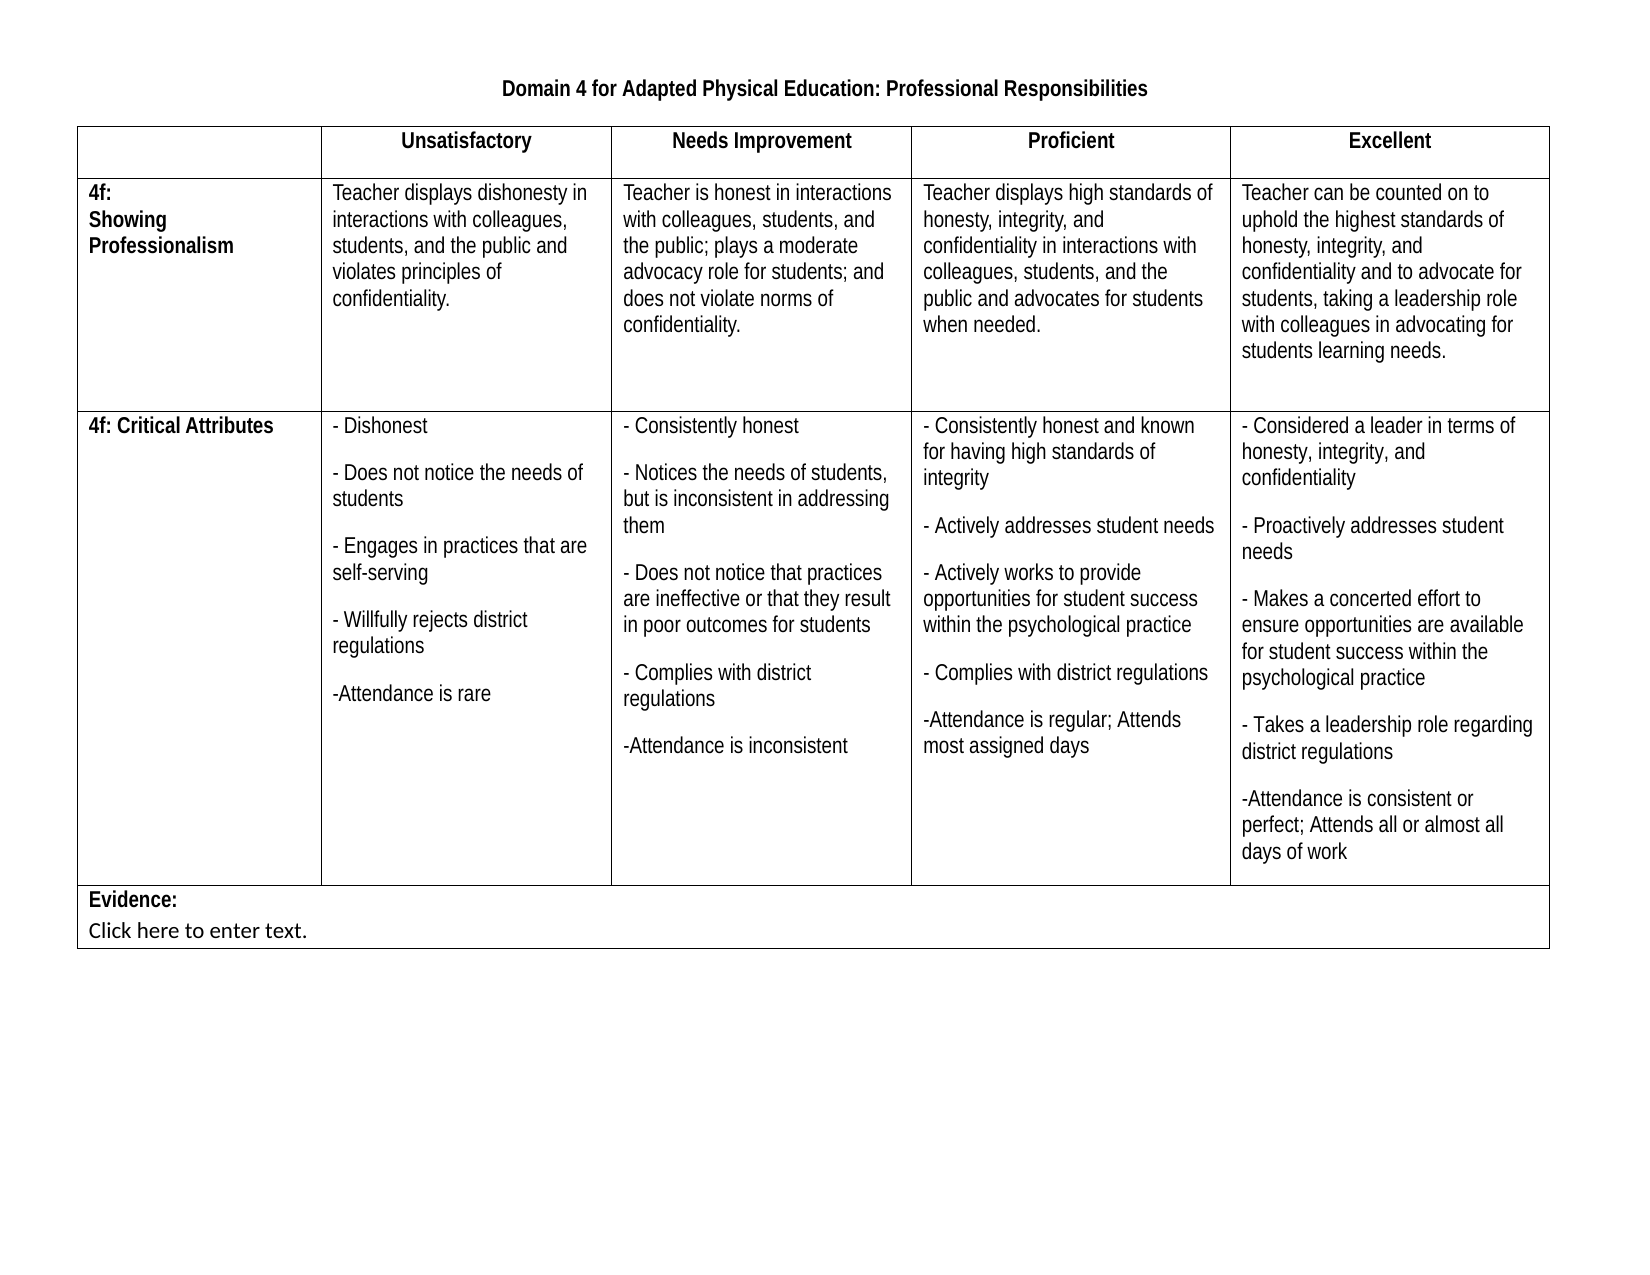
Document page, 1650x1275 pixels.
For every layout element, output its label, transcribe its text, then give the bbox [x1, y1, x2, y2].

text Domain 4 for Adapted Physical Education: Professional Responsibilities [75, 75, 1575, 101]
table_header Excellent [1231, 127, 1549, 178]
table_cell Teacher displays dishonesty in interactions with colleagues, students, and the public and violates principles of confidentiality. [322, 179, 611, 411]
table_cell Teacher is honest in interactions with colleagues, students, and the public; plays a moderate advocacy role for students; and does not violate norms of confidentiality. [612, 179, 911, 411]
table_cell - Consistently honest and known for having high standards of integrity - Actively addresses student needs - Actively works to provide opportunities for student success within the psychological practice - Complies with district regulations -Attendance is regular; Attends most assigned days [912, 412, 1230, 885]
table_cell Evidence: [78, 886, 1549, 948]
table_cell - Considered a leader in terms of honesty, integrity, and confidentiality - Proactively addresses student needs - Makes a concerted effort to ensure opportunities are available for student success within the psychological practice - Takes a leadership role regarding district regulations -Attendance is consistent or perfect; Attends all or almost all days of work [1231, 412, 1549, 885]
table_cell Teacher displays high standards of honesty, integrity, and confidentiality in interactions with colleagues, students, and the public and advocates for students when needed. [912, 179, 1230, 411]
table_cell Teacher can be counted on to uphold the highest standards of honesty, integrity, and confidentiality and to advocate for students, taking a leadership role with colleagues in advocating for students learning needs. [1231, 179, 1549, 411]
table_header Needs Improvement [612, 127, 911, 178]
table_cell 4f: Critical Attributes [78, 412, 321, 885]
table_header Proficient [912, 127, 1230, 178]
table_cell - Consistently honest - Notices the needs of students, but is inconsistent in addressing them - Does not notice that practices are ineffective or that they result in poor outcomes for students - Complies with district regulations -Attendance is inconsistent [612, 412, 911, 885]
table_header Unsatisfactory [322, 127, 611, 178]
table_cell - Dishonest - Does not notice the needs of students - Engages in practices that are self-serving - Willfully rejects district regulations -Attendance is rare [322, 412, 611, 885]
table_cell 4f: Showing Professionalism [78, 179, 321, 411]
table_header [78, 127, 321, 178]
